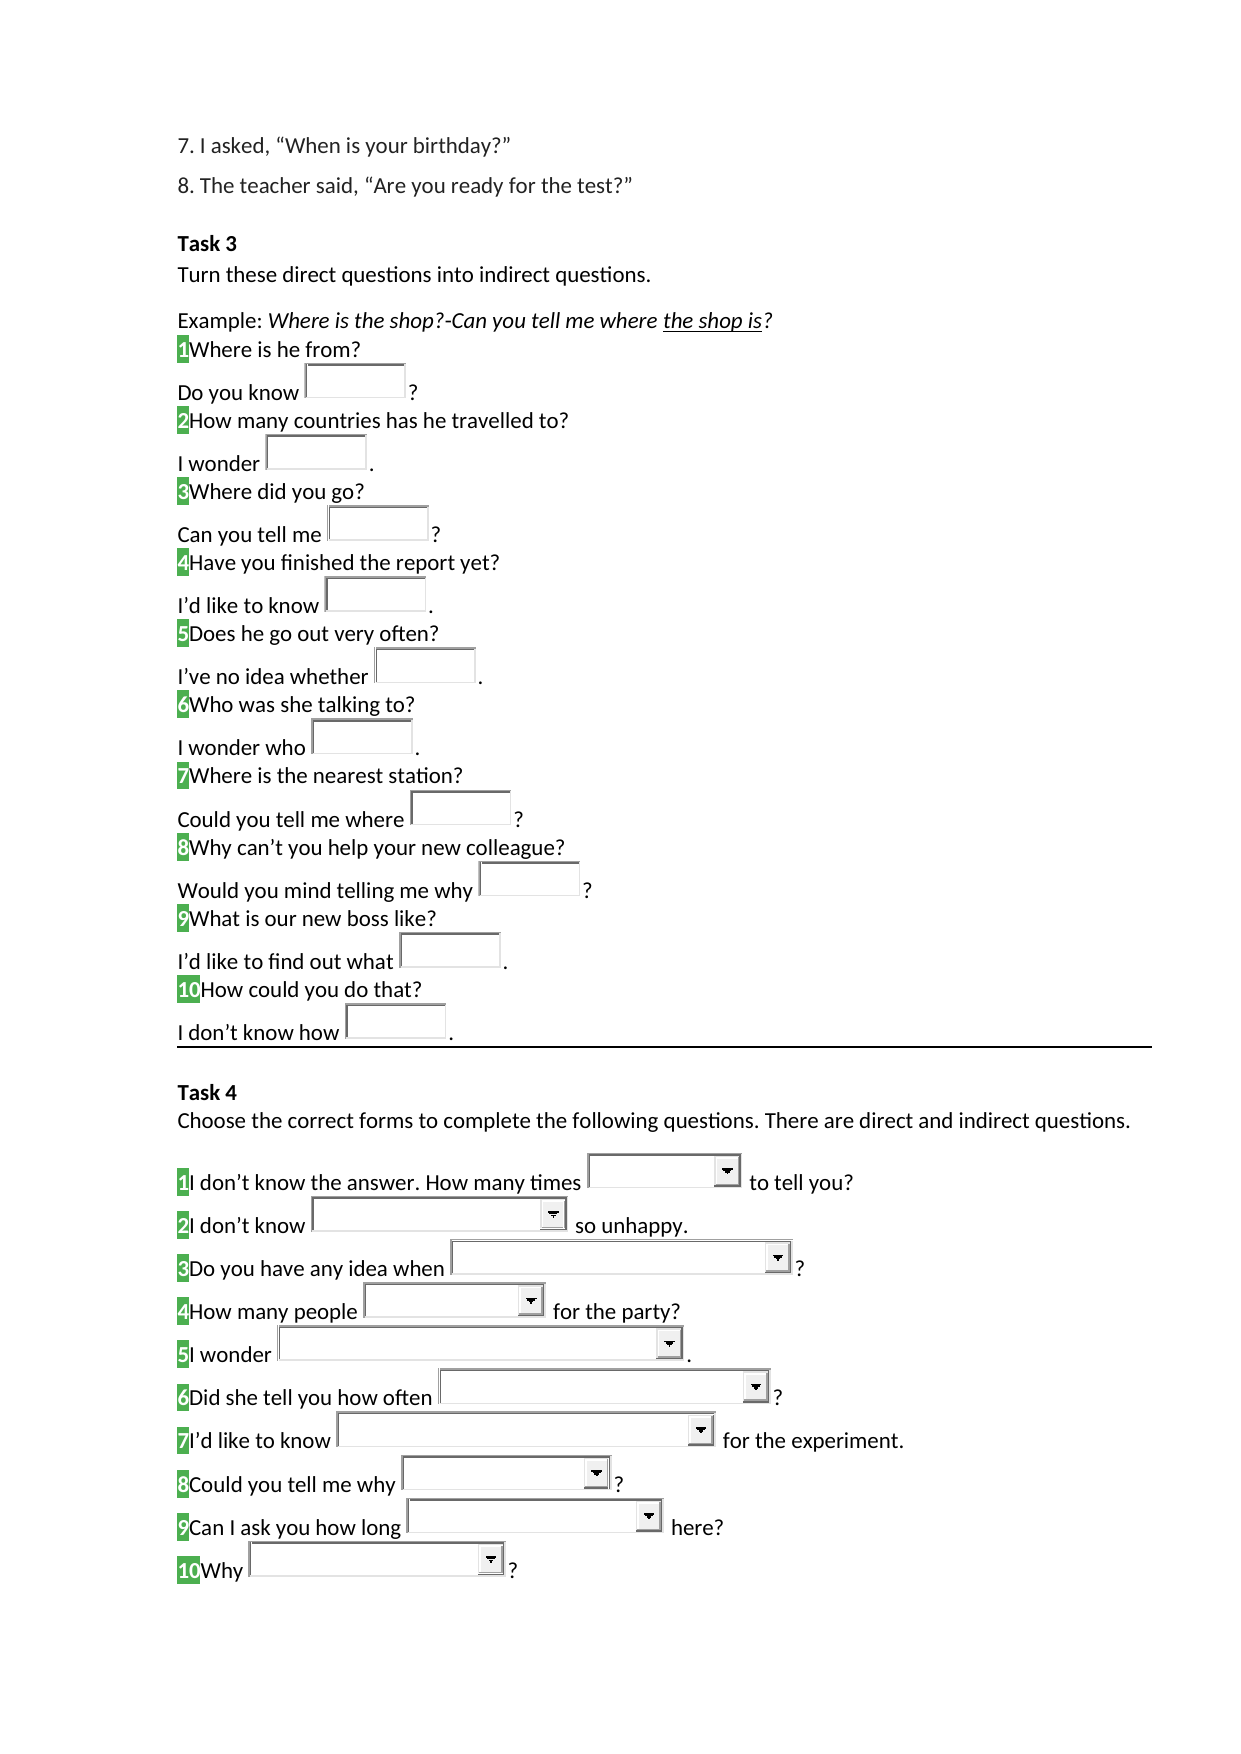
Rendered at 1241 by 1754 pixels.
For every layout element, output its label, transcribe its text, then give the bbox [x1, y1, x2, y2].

text Task 3 [177, 229, 1152, 258]
text 1Where is he from? [189, 335, 1152, 363]
text Example: Where is the shop?-Can you tell me where the shop is? [177, 307, 1152, 335]
text 2I don’t know so unhappy. [177, 1196, 1152, 1239]
text Choose the correct forms to complete the following questions. There are direct and indirect questions. [177, 1106, 1152, 1134]
text Task 4 [177, 1078, 1152, 1106]
text 5Does he go out very often? [189, 619, 1152, 647]
text Do you know ? [177, 363, 1152, 406]
text 10How could you do that? [200, 975, 1152, 1003]
text 5I wonder . [177, 1325, 1152, 1368]
text Can you tell me ? [177, 505, 1152, 548]
text 7Where is the nearest station? [189, 762, 1152, 789]
text 9What is our new boss like? [189, 904, 1152, 932]
text I’d like to find out what . [177, 932, 1152, 975]
text 10Why ? [177, 1541, 1152, 1584]
text 1I don’t know the answer. How many times to tell you? [177, 1153, 1152, 1196]
text 3Where did you go? [189, 477, 1152, 505]
text I’d like to know . [177, 576, 1152, 619]
text I wonder who . [177, 718, 1152, 762]
text 6Did she tell you how often ? [177, 1368, 1152, 1411]
text 7. I asked, “When is your birthday?” [177, 118, 1152, 159]
text Turn these direct questions into indirect questions. [177, 260, 1152, 288]
text 8Why can’t you help your new colleague? [189, 833, 1152, 861]
text 4Have you finished the report yet? [189, 548, 1152, 576]
text 7I’d like to know for the experiment. [177, 1411, 1152, 1454]
text 8. The teacher said, “Are you ready for the test?” [177, 159, 1152, 199]
text I wonder . [177, 434, 1152, 477]
text 8Could you tell me why ? [177, 1454, 1152, 1498]
text Would you mind telling me why ? [177, 861, 1152, 904]
text 3Do you have any idea when ? [177, 1239, 1152, 1282]
text Could you tell me where ? [177, 789, 1152, 833]
text I’ve no idea whether . [177, 647, 1152, 690]
text 2How many countries has he travelled to? [189, 406, 1152, 434]
text 9Can I ask you how long here? [177, 1498, 1152, 1541]
text 4How many people for the party? [177, 1282, 1152, 1325]
text I don’t know how . [177, 1003, 1152, 1046]
text 6Who was she talking to? [189, 690, 1152, 718]
